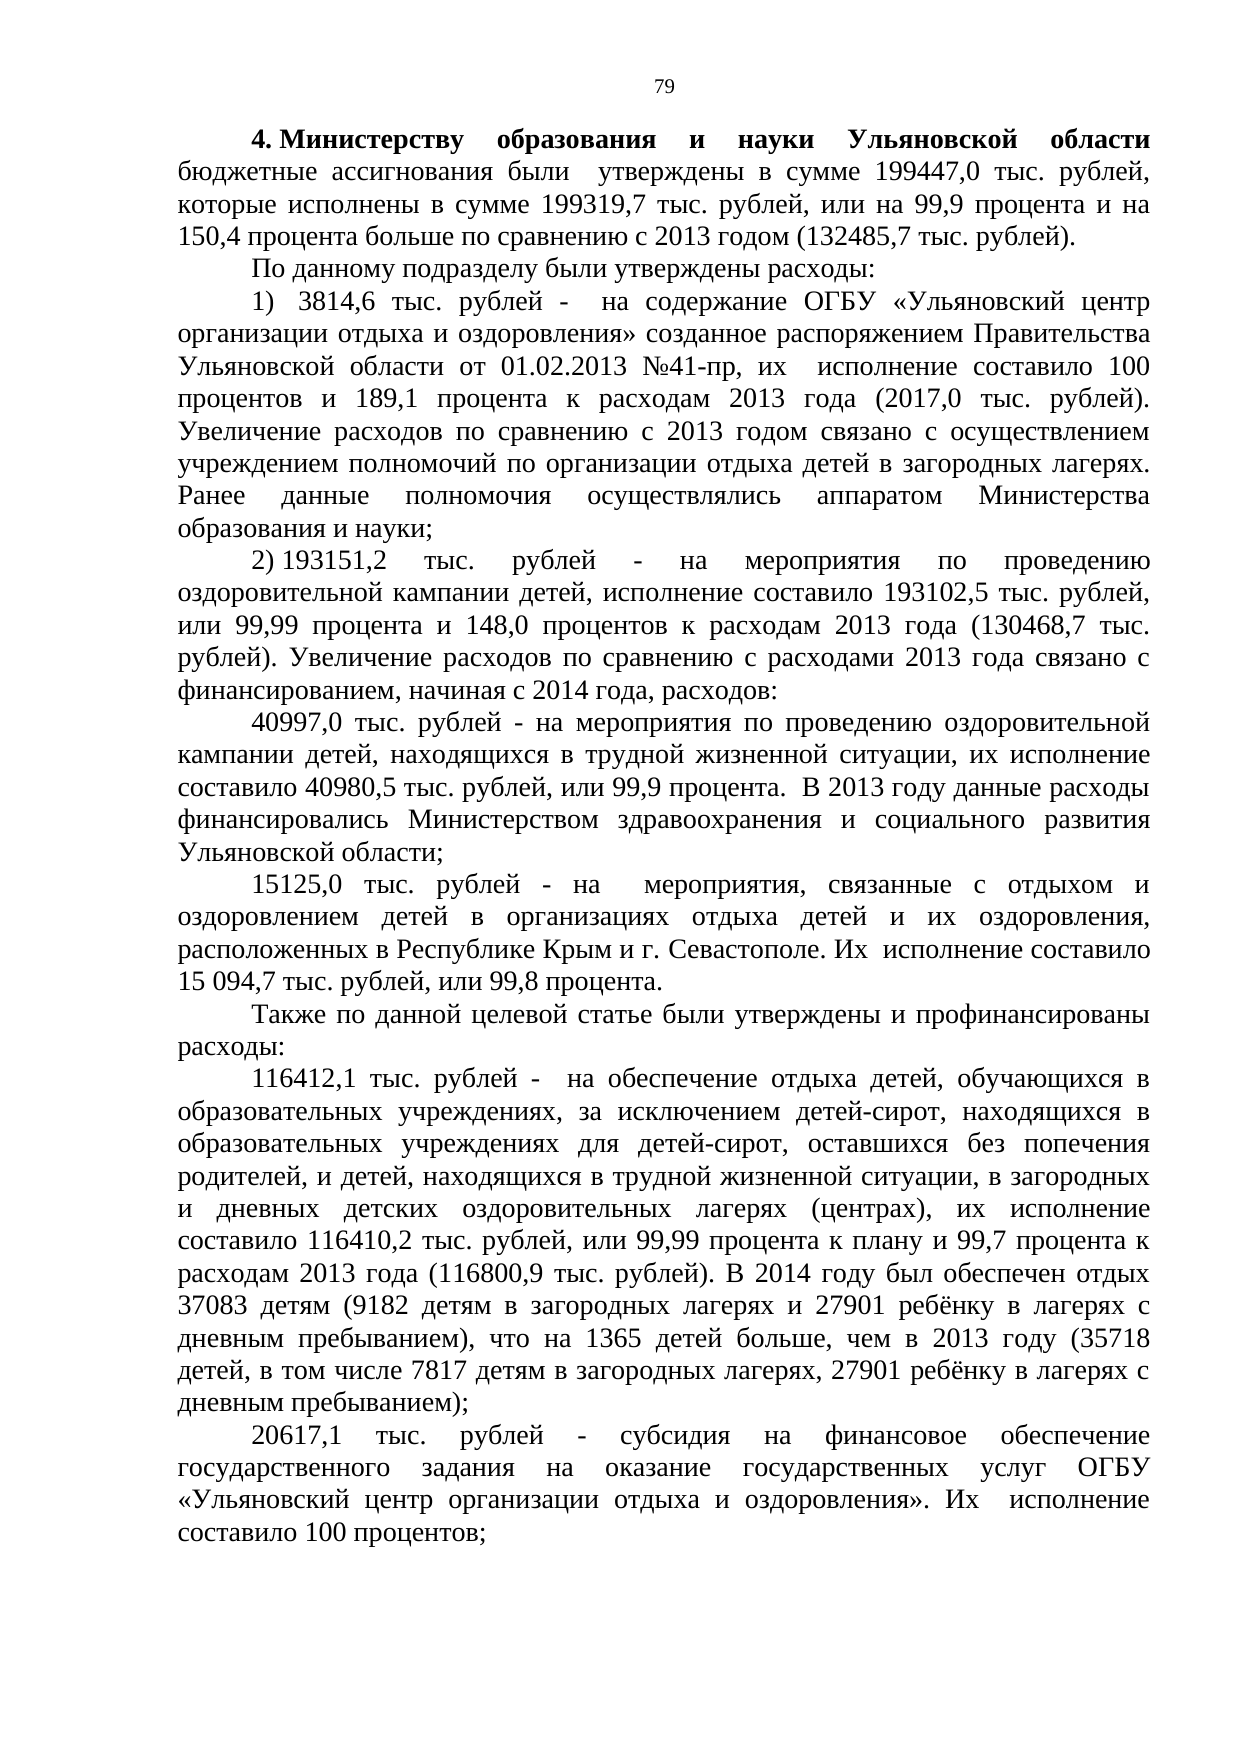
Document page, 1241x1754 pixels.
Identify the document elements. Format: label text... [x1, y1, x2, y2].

text 15125,0 тыс. рублей - на мероприятия, связанные с отдыхом и оздоровлением детей в организациях отдыха детей и их оздоровления, расположенных в Республике Крым и г. Севастополе. Их исполнение составило 15 094,7 тыс. рублей, или 99,8 процента. [177, 867, 1152, 997]
text По данному подразделу были утверждены расходы: [177, 252, 1152, 284]
text 40997,0 тыс. рублей - на мероприятия по проведению оздоровительной кампании детей, находящихся в трудной жизненной ситуации, их исполнение составило 40980,5 тыс. рублей, или 99,9 процента. В 2013 году данные расходы финансировались Министерством здравоохранения и социального развития Ульяновской области; [177, 705, 1152, 867]
text 4. Министерству образования и науки Ульяновской области бюджетные ассигнования были утверждены в сумме 199447,0 тыс. рублей, которые исполнены в сумме 199319,7 тыс. рублей, или на 99,9 процента и на 150,4 процента больше по сравнению с 2013 годом (132485,7 тыс. рублей). [177, 122, 1152, 252]
text 20617,1 тыс. рублей - субсидия на финансовое обеспечение государственного задания на оказание государственных услуг ОГБУ «Ульяновский центр организации отдыха и оздоровления». Их исполнение составило 100 процентов; [177, 1418, 1152, 1547]
text 1) 3814,6 тыс. рублей - на содержание ОГБУ «Ульяновский центр организации отдыха и оздоровления» созданное распоряжением Правительства Ульяновской области от 01.02.2013 №41-пр, их исполнение составило 100 процентов и 189,1 процента к расходам 2013 года (2017,0 тыс. рублей). Увеличение расходов по сравнению с 2013 годом связано с осуществлением учреждением полномочий по организации отдыха детей в загородных лагерях. Ранее данные полномочия осуществлялись аппаратом Министерства образования и науки; [177, 284, 1152, 543]
text 2) 193151,2 тыс. рублей - на мероприятия по проведению оздоровительной кампании детей, исполнение составило 193102,5 тыс. рублей, или 99,99 процента и 148,0 процентов к расходам 2013 года (130468,7 тыс. рублей). Увеличение расходов по сравнению с расходами 2013 года связано с финансированием, начиная с 2014 года, расходов: [177, 543, 1152, 705]
text Также по данной целевой статье были утверждены и профинансированы расходы: [177, 997, 1152, 1061]
text 116412,1 тыс. рублей - на обеспечение отдыха детей, обучающихся в образовательных учреждениях, за исключением детей-сирот, находящихся в образовательных учреждениях для детей-сирот, оставшихся без попечения родителей, и детей, находящихся в трудной жизненной ситуации, в загородных и дневных детских оздоровительных лагерях (центрах), их исполнение составило 116410,2 тыс. рублей, или 99,99 процента к плану и 99,7 процента к расходам 2013 года (116800,9 тыс. рублей). В 2014 году был обеспечен отдых 37083 детям (9182 детям в загородных лагерях и 27901 ребёнку в лагерях с дневным пребыванием), что на 1365 детей больше, чем в 2013 году (35718 детей, в том числе 7817 детям в загородных лагерях, 27901 ребёнку в лагерях с дневным пребыванием); [177, 1061, 1152, 1418]
